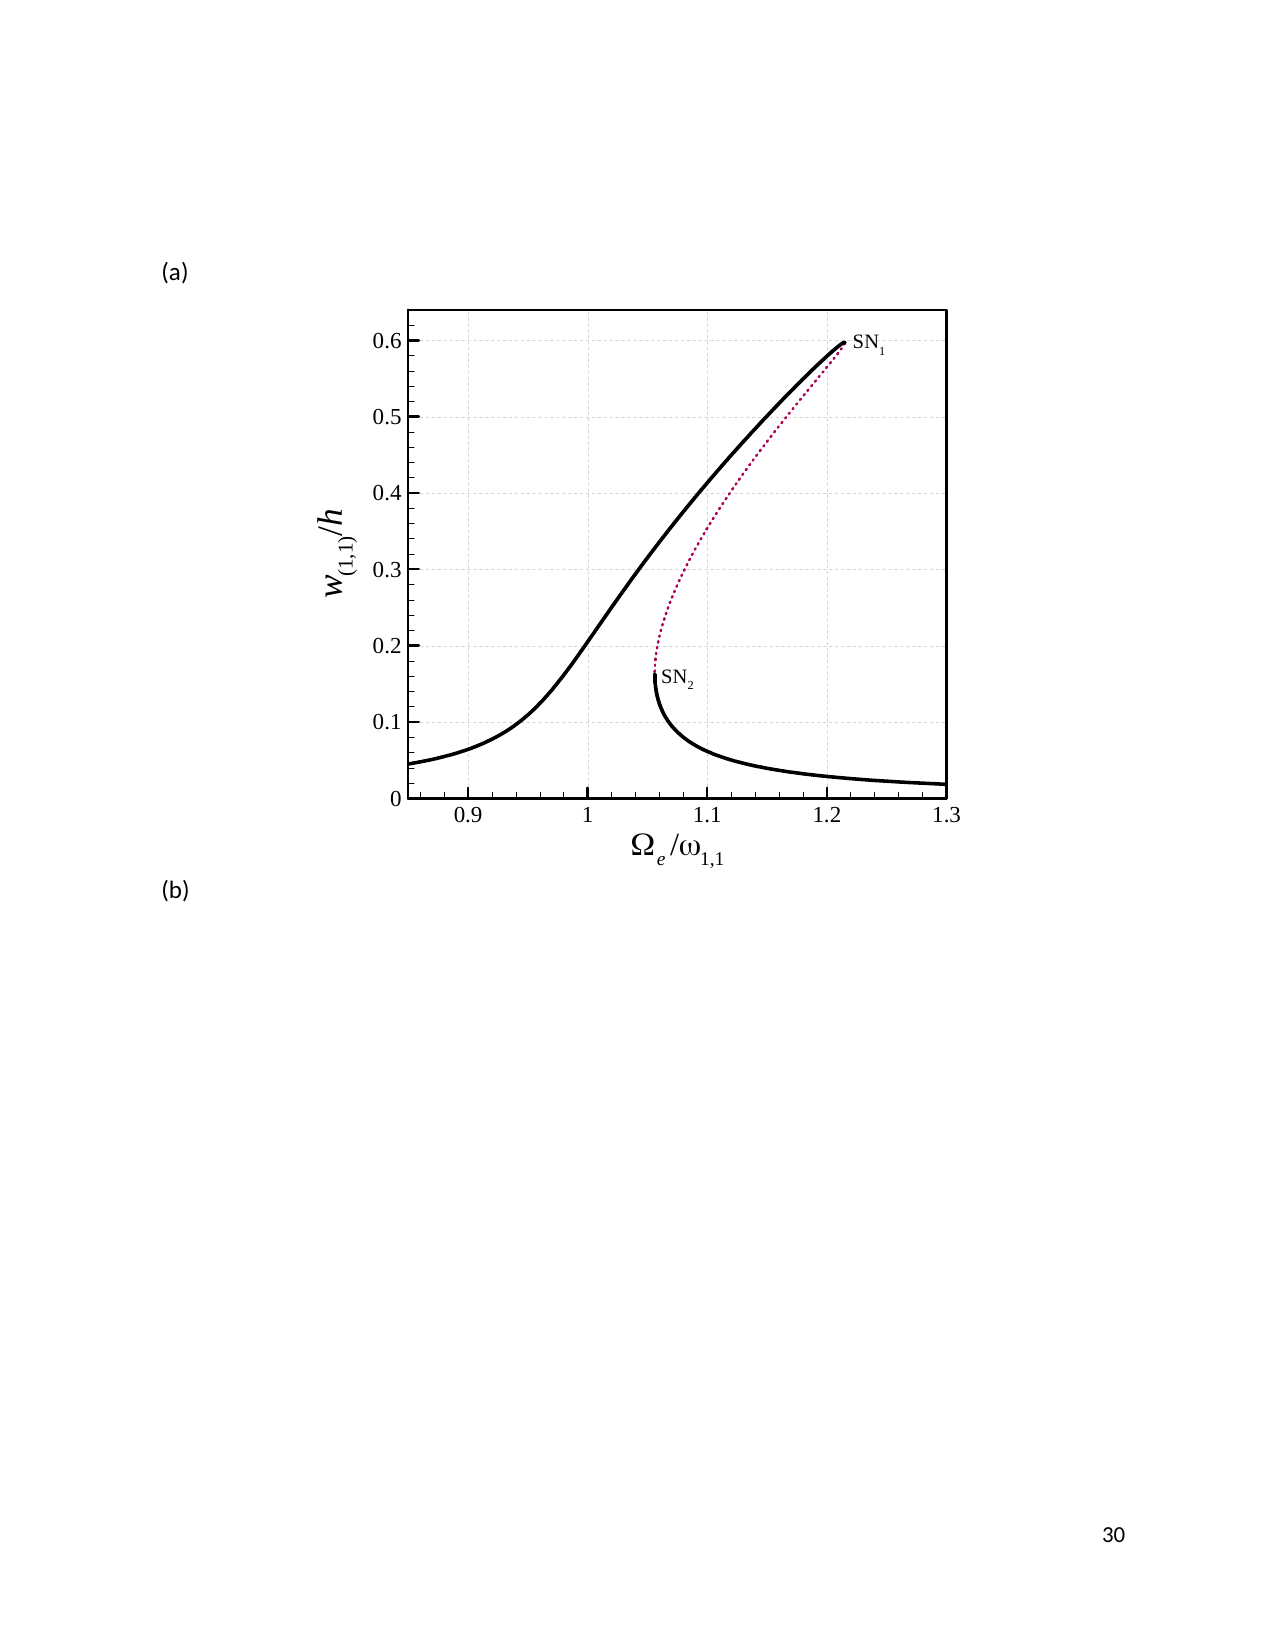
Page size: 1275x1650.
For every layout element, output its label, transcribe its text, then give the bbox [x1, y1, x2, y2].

table_cell (b) [150, 874, 1147, 904]
table_header (a) [150, 256, 1147, 874]
